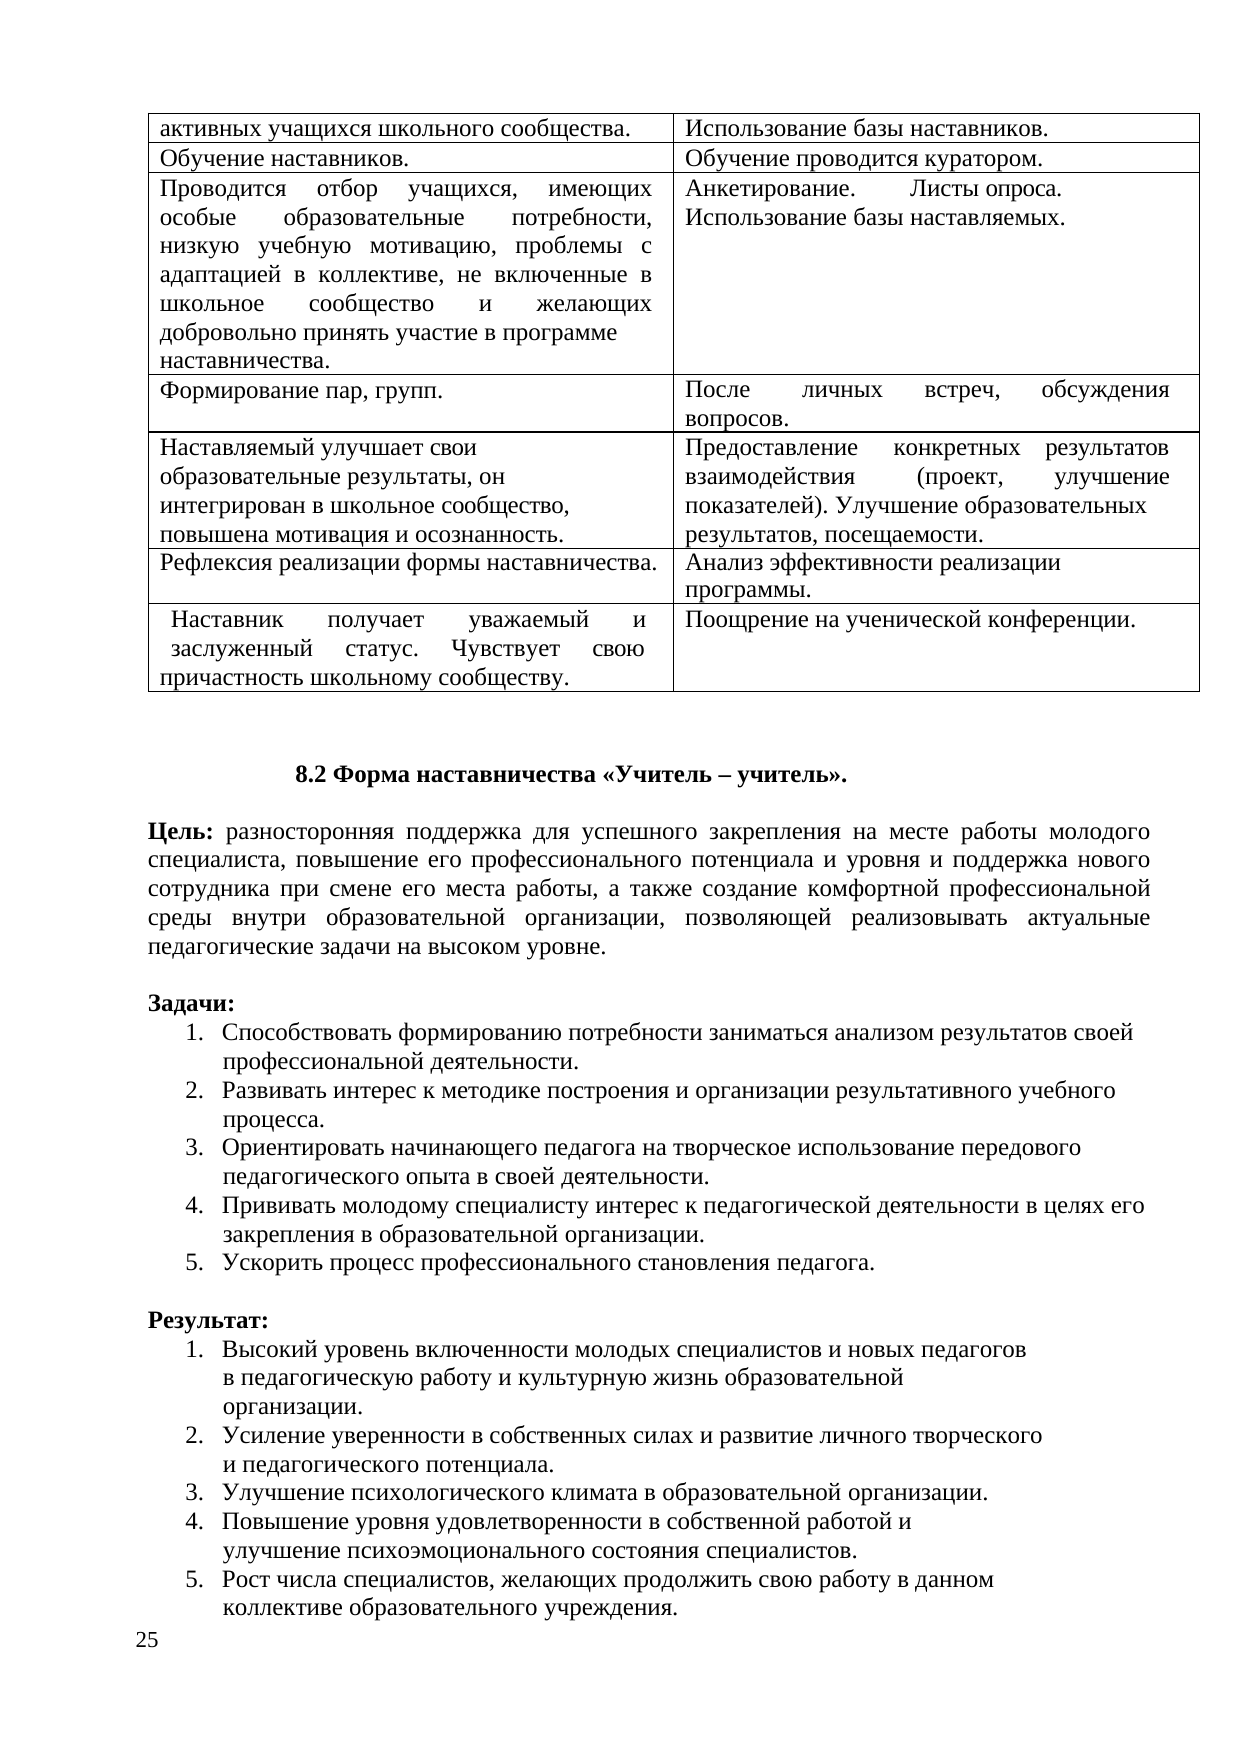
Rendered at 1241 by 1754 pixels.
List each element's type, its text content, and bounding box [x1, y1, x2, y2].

table_cell Наставляемый улучшает свои образовательные результаты, он интегрирован в школьное сообщество, повышена мотивация и осознанность. [149, 433, 673, 547]
list Способствовать формированию потребности заниматься анализом результатов своей профессиональной деятельности. [185, 1017, 1151, 1075]
list Улучшение психологического климата в образовательной организации. [185, 1477, 1176, 1506]
table_cell Наставник получает уважаемый и заслуженный статус. Чувствует свою причастность школьному сообществу. [149, 604, 673, 691]
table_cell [149, 114, 673, 142]
table_cell Формирование пар, групп. [149, 375, 673, 431]
table_cell Обучение проводится куратором. [674, 143, 1199, 172]
table_cell Поощрение на ученической конференции. [674, 604, 1199, 691]
table_cell Проводится отбор учащихся, имеющих особые образовательные потребности, низкую учебную мотивацию, проблемы с адаптацией в коллективе, не включенные в школьное сообщество и желающих добровольно принять участие в программе наставничества. [149, 173, 673, 374]
list Прививать молодому специалисту интерес к педагогической деятельности в целях его закрепления в образовательной организации. [185, 1190, 1151, 1247]
list Усиление уверенности в собственных силах и развитие личного творческого и педагогического потенциала. [185, 1420, 1062, 1477]
table_cell Анализ эффективности реализации программы. [674, 549, 1199, 603]
table_cell Рефлексия реализации формы наставничества. [149, 549, 673, 603]
subtitle Результат: [148, 1305, 1176, 1334]
text Цель: разносторонняя поддержка для успешного закрепления на месте работы молодого специалиста, повышение его профессионального потенциала и уровня и поддержка нового сотрудника при смене его места работы, а также создание комфортной профессиональной среды внутри образовательной организации, позволяющей реализовывать актуальные педагогические задачи на высоком уровне. [148, 816, 1152, 959]
subtitle Задачи: [148, 989, 1176, 1017]
list Высокий уровень включенности молодых специалистов и новых педагогов в педагогическую работу и культурную жизнь образовательной организации. [185, 1334, 1044, 1420]
list Ускорить процесс профессионального становления педагога. [185, 1247, 1176, 1276]
list Форма наставничества «Учитель – учитель». [295, 759, 1176, 787]
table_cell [674, 114, 1199, 142]
table_cell Предоставление конкретных результатов взаимодействия (проект, улучшение показателей). Улучшение образовательных результатов, посещаемости. [674, 433, 1199, 547]
table_cell Обучение наставников. [149, 143, 673, 172]
list Рост числа специалистов, желающих продолжить свою работу в данном коллективе образовательного учреждения. [185, 1564, 1120, 1621]
list Ориентировать начинающего педагога на творческое использование передового педагогического опыта в своей деятельности. [185, 1132, 1151, 1190]
list Повышение уровня удовлетворенности в собственной работой и улучшение психоэмоционального состояния специалистов. [185, 1506, 1036, 1564]
table_cell После личных встреч, обсуждения вопросов. [674, 375, 1199, 431]
list Развивать интерес к методике построения и организации результативного учебного процесса. [185, 1075, 1152, 1132]
table_cell Анкетирование. Листы опроса. Использование базы наставляемых. [674, 173, 1199, 374]
